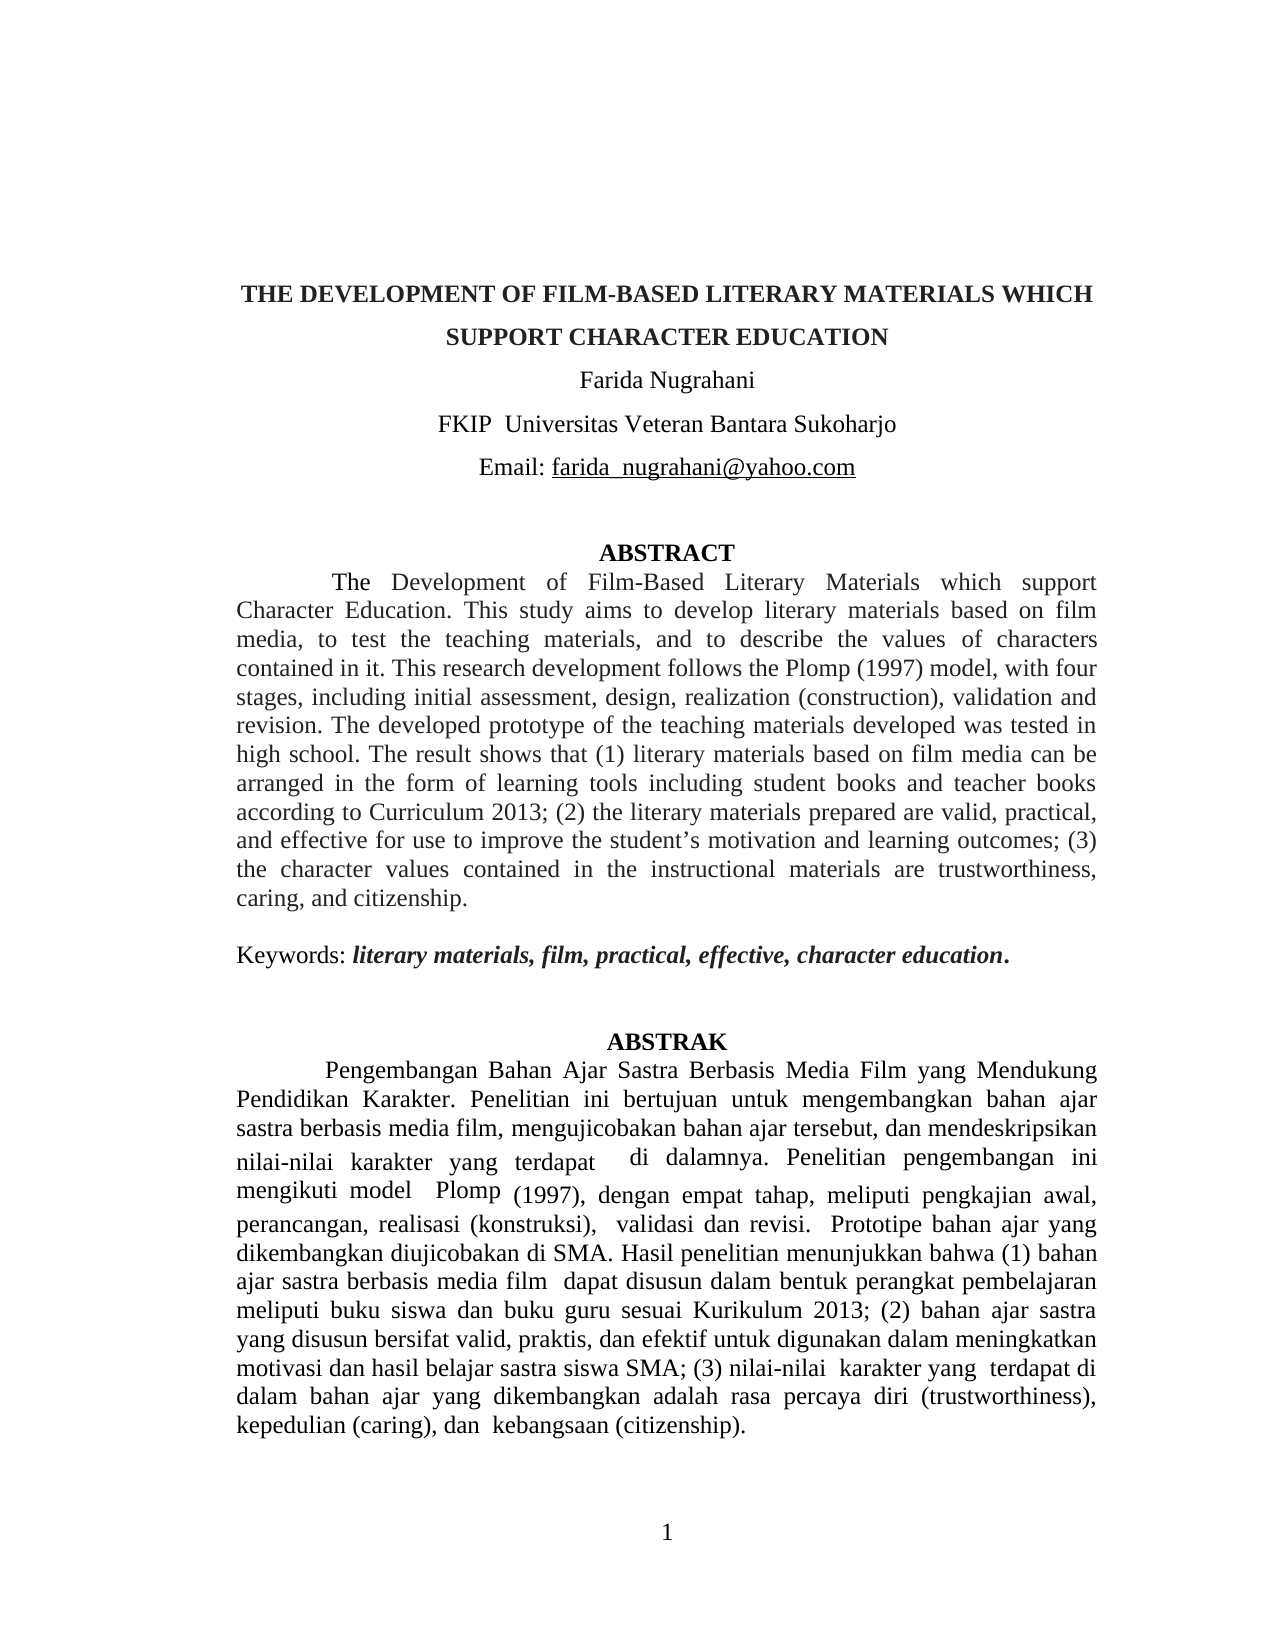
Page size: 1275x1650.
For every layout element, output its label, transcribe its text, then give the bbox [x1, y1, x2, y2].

text Keywords: literary materials, film, practical, effective, character education. [236, 941, 1098, 969]
text ABSTRAK [236, 1027, 1098, 1056]
text ABSTRACT [236, 538, 1098, 567]
text THE DEVELOPMENT OF FILM-BASED LITERARY MATERIALS WHICH SUPPORT CHARACTER EDUCATION [236, 236, 1098, 351]
text The Development of Film-Based Literary Materials which support Character Education. This study aims to develop literary materials based on film media, to test the teaching materials, and to describe the values ​​of characters contained in it. This research development follows the Plomp (1997) model, with four stages, including initial assessment, design, realization (construction), validation and revision. The developed prototype of the teaching materials developed was tested in high school. The result shows that (1) literary materials based on film media can be arranged in the form of learning tools including student books and teacher books according to Curriculum 2013; (2) the literary materials prepared are valid, practical, and effective for use to improve the student’s motivation and learning outcomes; (3) the character values ​​contained in the instructional materials are trustworthiness, caring, and citizenship. [236, 567, 1098, 912]
text Pengembangan Bahan Ajar Sastra Berbasis Media Film yang Mendukung Pendidikan Karakter. Penelitian ini bertujuan untuk mengembangkan bahan ajar sastra berbasis media film, mengujicobakan bahan ajar tersebut, dan mendeskripsikan nilai-nilai karakter yang terdapat di dalamnya. Penelitian pengembangan ini mengikuti model Plomp (1997), dengan empat tahap, meliputi pengkajian awal, perancangan, realisasi (konstruksi), validasi dan revisi. Prototipe bahan ajar yang dikembangkan diujicobakan di SMA. Hasil penelitian menunjukkan bahwa (1) bahan ajar sastra berbasis media film dapat disusun dalam bentuk perangkat pembelajaran meliputi buku siswa dan buku guru sesuai Kurikulum 2013; (2) bahan ajar sastra yang disusun bersifat valid, praktis, dan efektif untuk digunakan dalam meningkatkan motivasi dan hasil belajar sastra siswa SMA; (3) nilai-nilai karakter yang terdapat di dalam bahan ajar yang dikembangkan adalah rasa percaya diri (trustworthiness), kepedulian (caring), dan kebangsaan (citizenship). [236, 1056, 1098, 1439]
text FKIP Universitas Veteran Bantara Sukoharjo [236, 409, 1098, 437]
subtitle Farida Nugrahani [236, 366, 1098, 394]
text Email: farida_nugrahani@yahoo.com [236, 452, 1098, 481]
